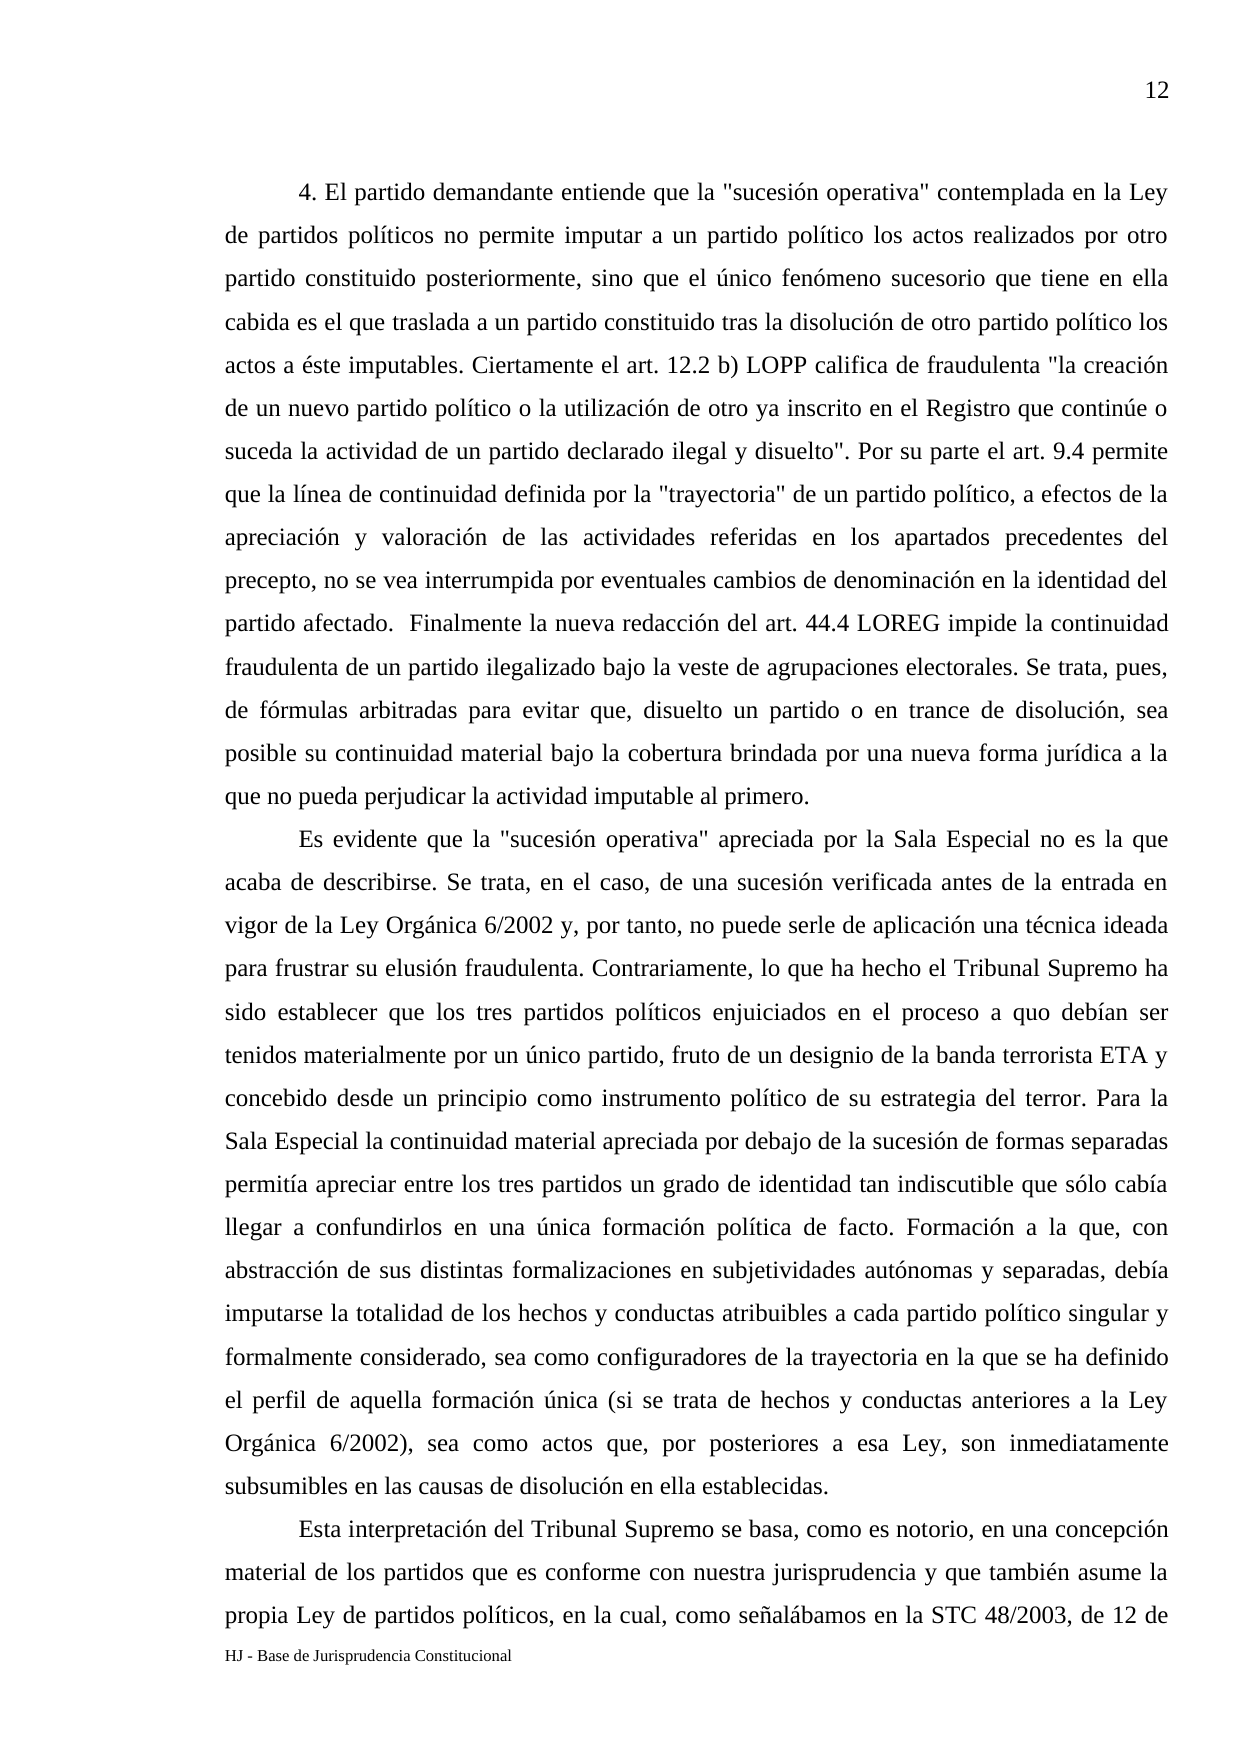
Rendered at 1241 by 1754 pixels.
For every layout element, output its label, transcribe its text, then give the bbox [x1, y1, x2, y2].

text 4. El partido demandante entiende que la "sucesión operativa" contemplada en la Ley de partidos políticos no permite imputar a un partido político los actos realizados por otro partido constituido posteriormente, sino que el único fenómeno sucesorio que tiene en ella cabida es el que traslada a un partido constituido tras la disolución de otro partido político los actos a éste imputables. Ciertamente el art. 12.2 b) LOPP califica de fraudulenta "la creación de un nuevo partido político o la utilización de otro ya inscrito en el Registro que continúe o suceda la actividad de un partido declarado ilegal y disuelto". Por su parte el art. 9.4 permite que la línea de continuidad definida por la "trayectoria" de un partido político, a efectos de la apreciación y valoración de las actividades referidas en los apartados precedentes del precepto, no se vea interrumpida por eventuales cambios de denominación en la identidad del partido afectado. Finalmente la nueva redacción del art. 44.4 LOREG impide la continuidad fraudulenta de un partido ilegalizado bajo la veste de agrupaciones electorales. Se trata, pues, de fórmulas arbitradas para evitar que, disuelto un partido o en trance de disolución, sea posible su continuidad material bajo la cobertura brindada por una nueva forma jurídica a la que no pueda perjudicar la actividad imputable al primero. [224, 177, 1169, 810]
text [224, 1514, 1169, 1629]
text Es evidente que la "sucesión operativa" apreciada por la Sala Especial no es la que acaba de describirse. Se trata, en el caso, de una sucesión verificada antes de la entrada en vigor de la Ley Orgánica 6/2002 y, por tanto, no puede serle de aplicación una técnica ideada para frustrar su elusión fraudulenta. Contrariamente, lo que ha hecho el Tribunal Supremo ha sido establecer que los tres partidos políticos enjuiciados en el proceso a quo debían ser tenidos materialmente por un único partido, fruto de un designio de la banda terrorista ETA y concebido desde un principio como instrumento político de su estrategia del terror. Para la Sala Especial la continuidad material apreciada por debajo de la sucesión de formas separadas permitía apreciar entre los tres partidos un grado de identidad tan indiscutible que sólo cabía llegar a confundirlos en una única formación política de facto. Formación a la que, con abstracción de sus distintas formalizaciones en subjetividades autónomas y separadas, debía imputarse la totalidad de los hechos y conductas atribuibles a cada partido político singular y formalmente considerado, sea como configuradores de la trayectoria en la que se ha definido el perfil de aquella formación única (si se trata de hechos y conductas anteriores a la Ley Orgánica 6/2002), sea como actos que, por posteriores a esa Ley, son inmediatamente subsumibles en las causas de disolución en ella establecidas. [224, 824, 1169, 1500]
